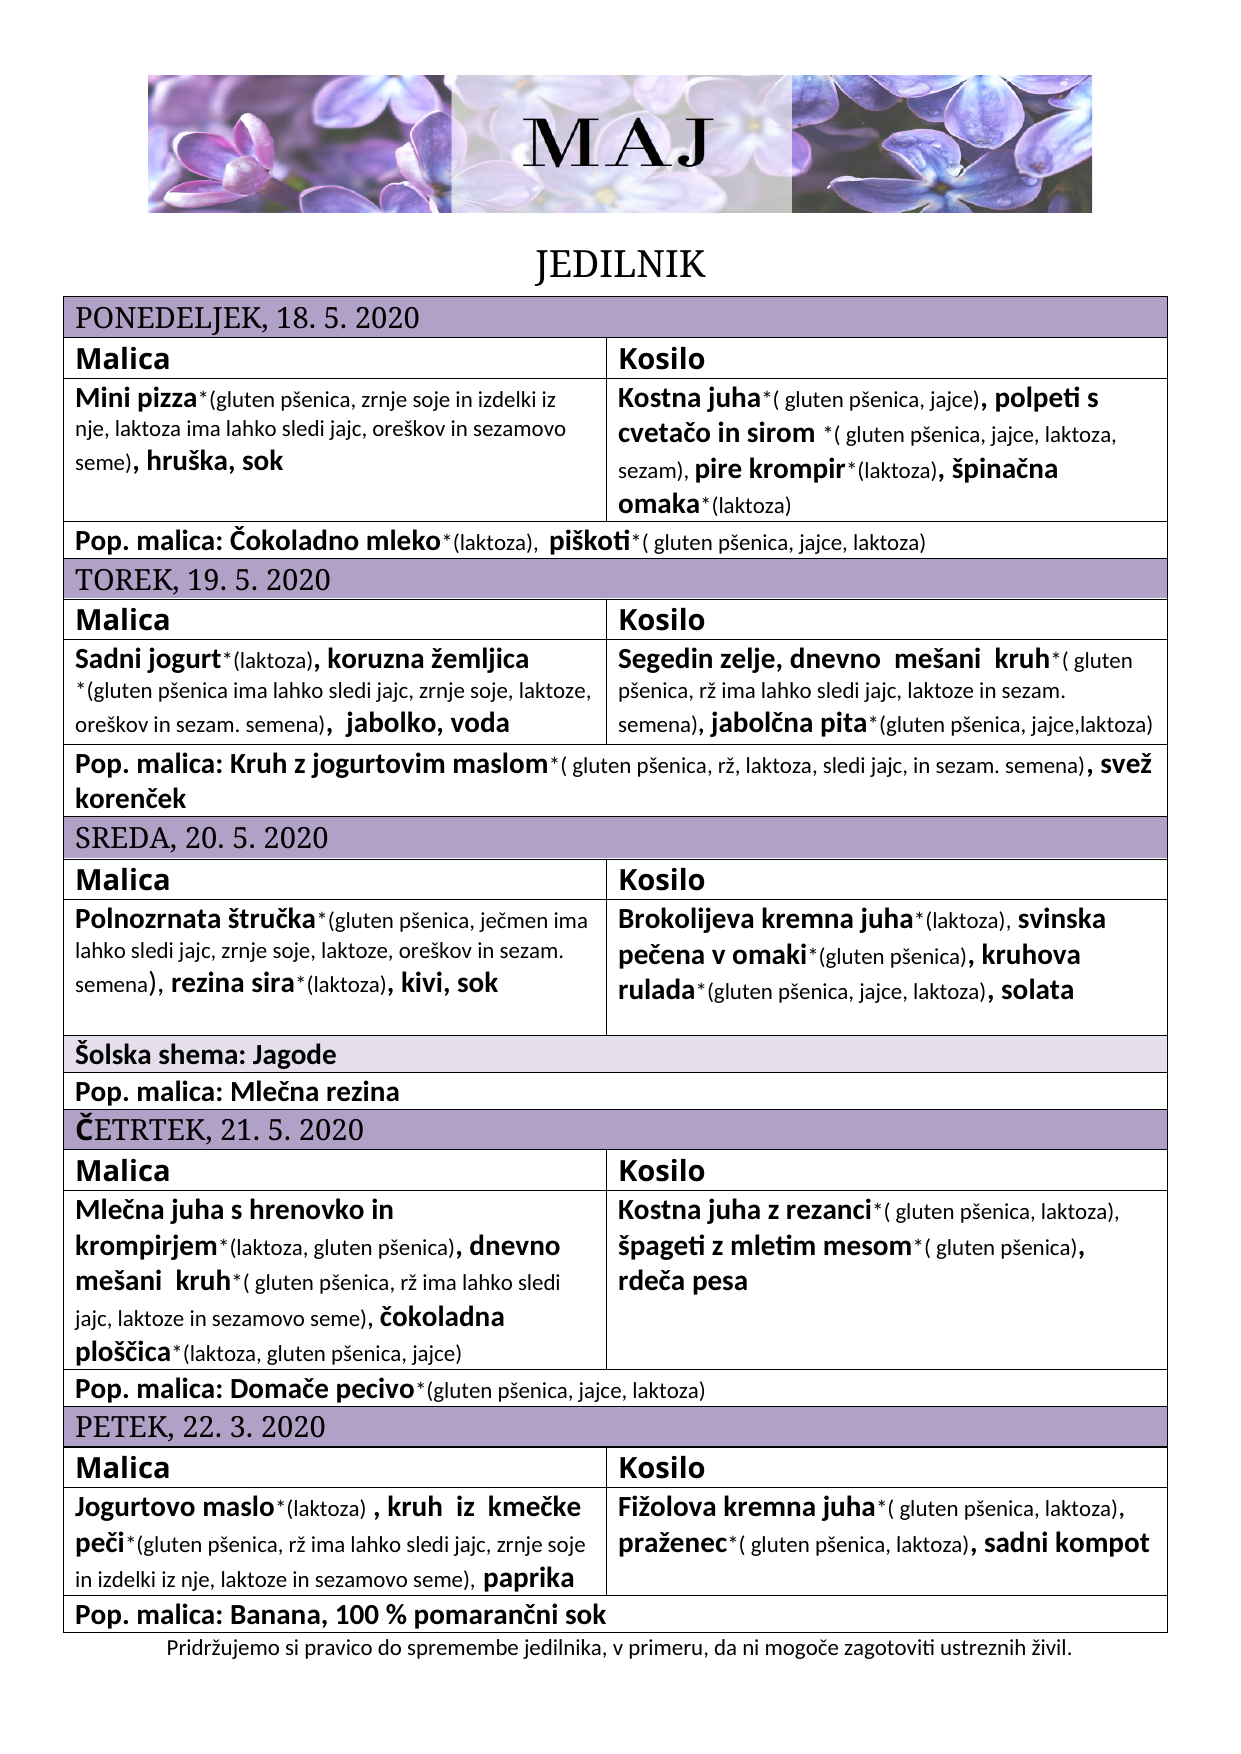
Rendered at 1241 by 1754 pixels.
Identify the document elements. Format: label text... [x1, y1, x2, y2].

table_cell Pop. malica: Čokoladno mleko*(laktoza), piškoti*( gluten pšenica, jajce, laktoza) [64, 522, 1167, 558]
table_cell Kosilo [607, 1150, 1167, 1190]
table_header PONEDELJEK, 18. 5. 2020 [64, 297, 1167, 337]
table_cell Sadni jogurt*(laktoza), koruzna žemljica *(gluten pšenica ima lahko sledi jajc, zrnje soje, laktoze, oreškov in sezam. semena), jabolko, voda [64, 640, 606, 744]
table_cell Mlečna juha s hrenovko in krompirjem*(laktoza, gluten pšenica), dnevno mešani kruh*( gluten pšenica, rž ima lahko sledi jajc, laktoze in sezamovo seme), čokoladna ploščica*(laktoza, gluten pšenica, jajce) [64, 1191, 606, 1369]
text Pridržujemo si pravico do spremembe jedilnika, v primeru, da ni mogoče zagotoviti ustreznih živil. [75, 1633, 1165, 1661]
table_cell Mini pizza*(gluten pšenica, zrnje soje in izdelki iz nje, laktoza ima lahko sledi jajc, oreškov in sezamovo seme), hruška, sok [64, 379, 606, 521]
table_cell Malica [64, 600, 606, 639]
table_cell Pop. malica: Mlečna rezina [64, 1073, 1167, 1108]
table_cell Pop. malica: Kruh z jogurtovim maslom*( gluten pšenica, rž, laktoza, sledi jajc, in sezam. semena), svež korenček [64, 745, 1167, 816]
table_cell Pop. malica: Banana, 100 % pomarančni sok [64, 1596, 1167, 1632]
table_cell Malica [64, 1150, 606, 1190]
table_cell Brokolijeva kremna juha*(laktoza), svinska pečena v omaki*(gluten pšenica), kruhova rulada*(gluten pšenica, jajce, laktoza), solata [607, 900, 1167, 1035]
table_cell ČETRTEK, 21. 5. 2020 [64, 1110, 1167, 1149]
table_cell Malica [64, 338, 606, 378]
table_cell Segedin zelje, dnevno mešani kruh*( gluten pšenica, rž ima lahko sledi jajc, laktoze in sezam. semena), jabolčna pita*(gluten pšenica, jajce,laktoza) [607, 640, 1167, 744]
text JEDILNIK [75, 237, 1165, 288]
table_cell Kosilo [607, 338, 1167, 378]
picture [148, 75, 1093, 213]
table_cell SREDA, 20. 5. 2020 [64, 817, 1167, 858]
table_cell Kosilo [607, 600, 1167, 639]
table_cell Šolska shema: Jagode [64, 1036, 1167, 1072]
table_cell TOREK, 19. 5. 2020 [64, 559, 1167, 598]
table_cell Jogurtovo maslo*(laktoza) , kruh iz kmečke peči*(gluten pšenica, rž ima lahko sledi jajc, zrnje soje in izdelki iz nje, laktoze in sezamovo seme), paprika [64, 1488, 606, 1595]
table_cell Kostna juha*( gluten pšenica, jajce), polpeti s cvetačo in sirom *( gluten pšenica, jajce, laktoza, sezam), pire krompir*(laktoza), špinačna omaka*(laktoza) [607, 379, 1167, 521]
table_cell Malica [64, 1448, 606, 1487]
table_cell PETEK, 22. 3. 2020 [64, 1407, 1167, 1446]
table_cell Fižolova kremna juha*( gluten pšenica, laktoza), praženec*( gluten pšenica, laktoza), sadni kompot [607, 1488, 1167, 1595]
table_cell Malica [64, 860, 606, 899]
table_cell Polnozrnata štručka*(gluten pšenica, ječmen ima lahko sledi jajc, zrnje soje, laktoze, oreškov in sezam. semena), rezina sira*(laktoza), kivi, sok [64, 900, 606, 1035]
table_cell Kostna juha z rezanci*( gluten pšenica, laktoza), špageti z mletim mesom*( gluten pšenica), rdeča pesa [607, 1191, 1167, 1369]
table_cell Kosilo [607, 860, 1167, 899]
table_cell Kosilo [607, 1448, 1167, 1487]
table_cell Pop. malica: Domače pecivo*(gluten pšenica, jajce, laktoza) [64, 1370, 1167, 1406]
